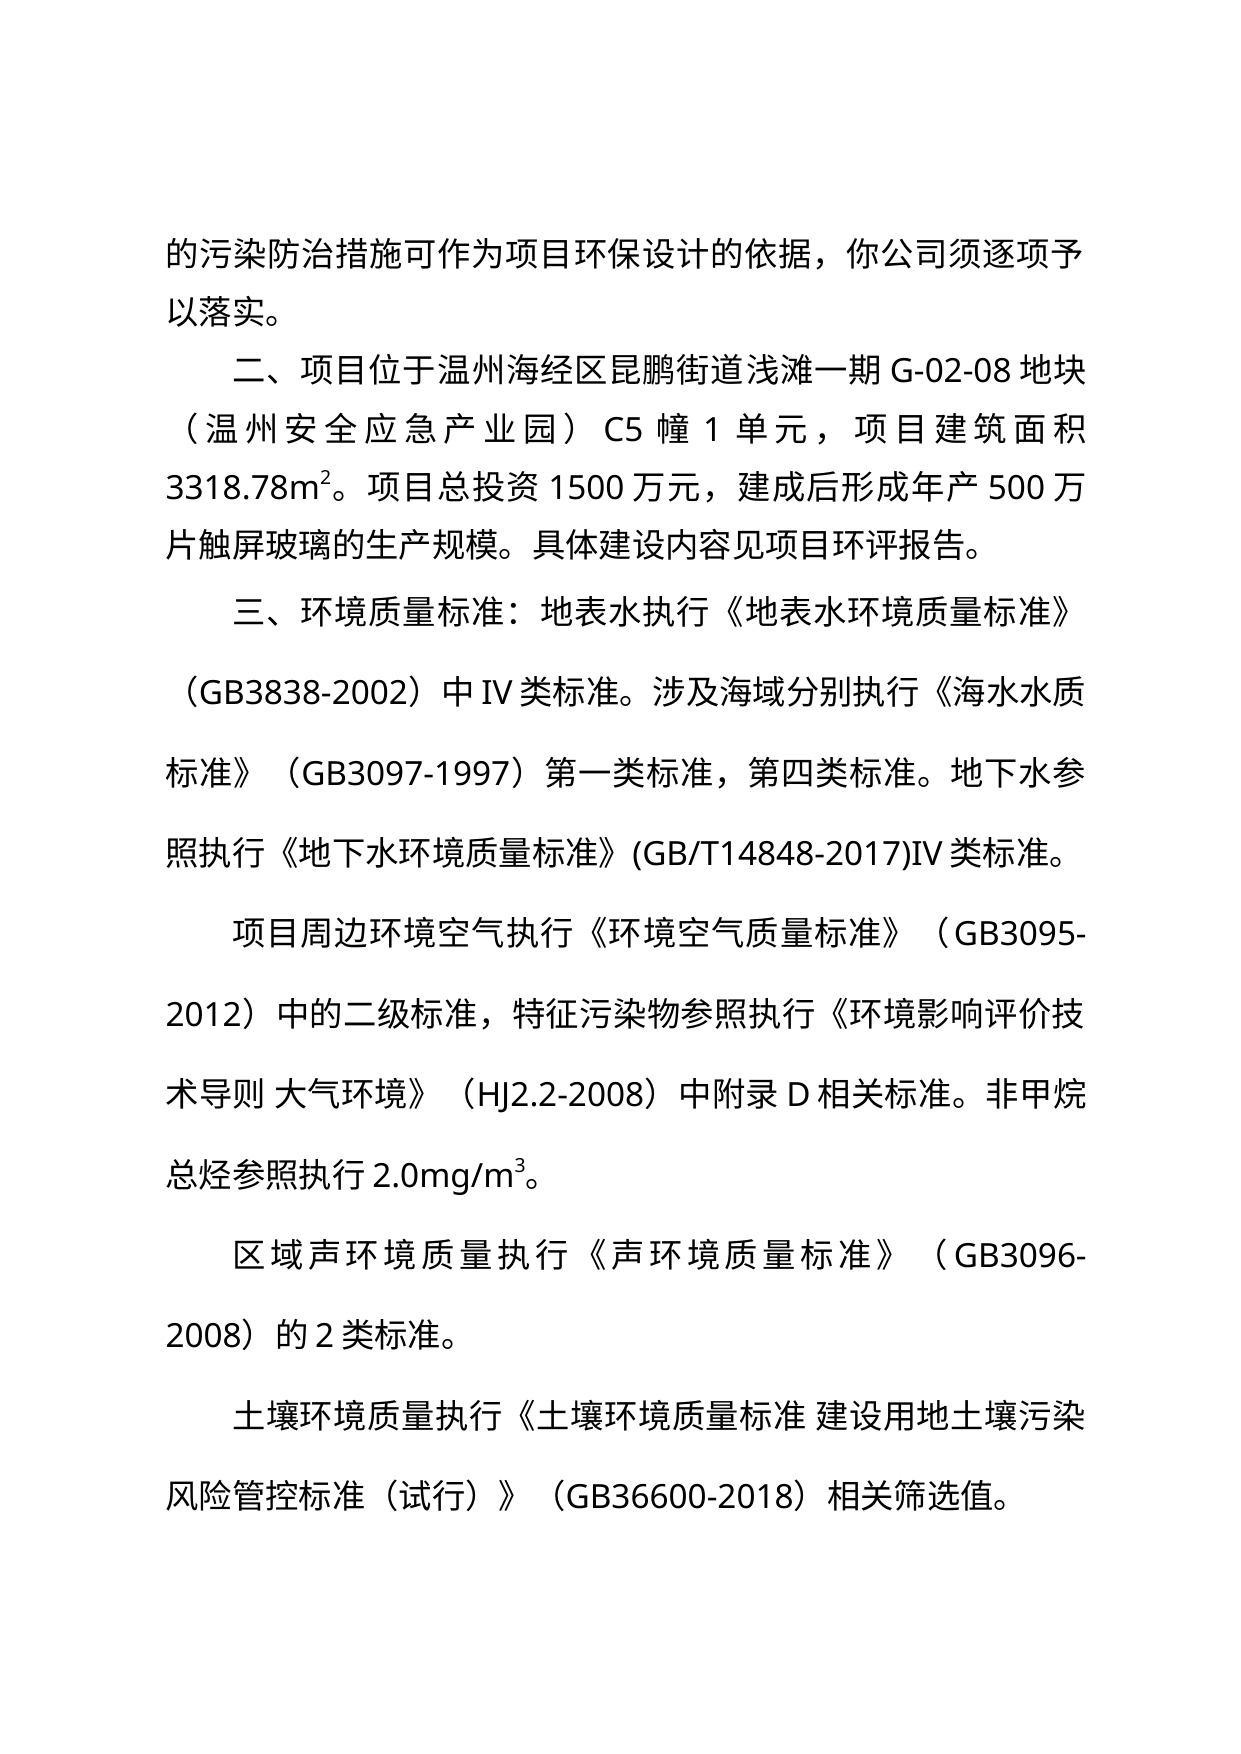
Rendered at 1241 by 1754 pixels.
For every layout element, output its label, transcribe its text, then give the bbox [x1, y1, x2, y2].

text 土壤环境质量执行《土壤环境质量标准 建设用地土壤污染风险管控标准（试行）》（GB36600-2018）相关筛选值。 [165, 1374, 1087, 1534]
text 项目周边环境空气执行《环境空气质量标准》（GB3095-2012）中的二级标准，特征污染物参照执行《环境影响评价技术导则 大气环境》（HJ2.2-2008）中附录D相关标准。非甲烷总烃参照执行2.0mg/m3。 [165, 891, 1087, 1213]
text 区域声环境质量执行《声环境质量标准》（GB3096-2008）的2类标准。 [165, 1213, 1087, 1374]
text 三、环境质量标准：地表水执行《地表水环境质量标准》（GB3838-2002）中IV类标准。涉及海域分别执行《海水水质标准》（GB3097-1997）第一类标准，第四类标准。地下水参照执行《地下水环境质量标准》(GB/T14848-2017)IV类标准。 [165, 569, 1087, 891]
list 二、项目位于温州海经区昆鹏街道浅滩一期G-02-08地块（温州安全应急产业园）C5幢1单元，项目建筑面积3318.78m2。项目总投资1500万元，建成后形成年产500万片触屏玻璃的生产规模。具体建设内容见项目环评报告。 [165, 336, 1087, 569]
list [165, 219, 1087, 336]
